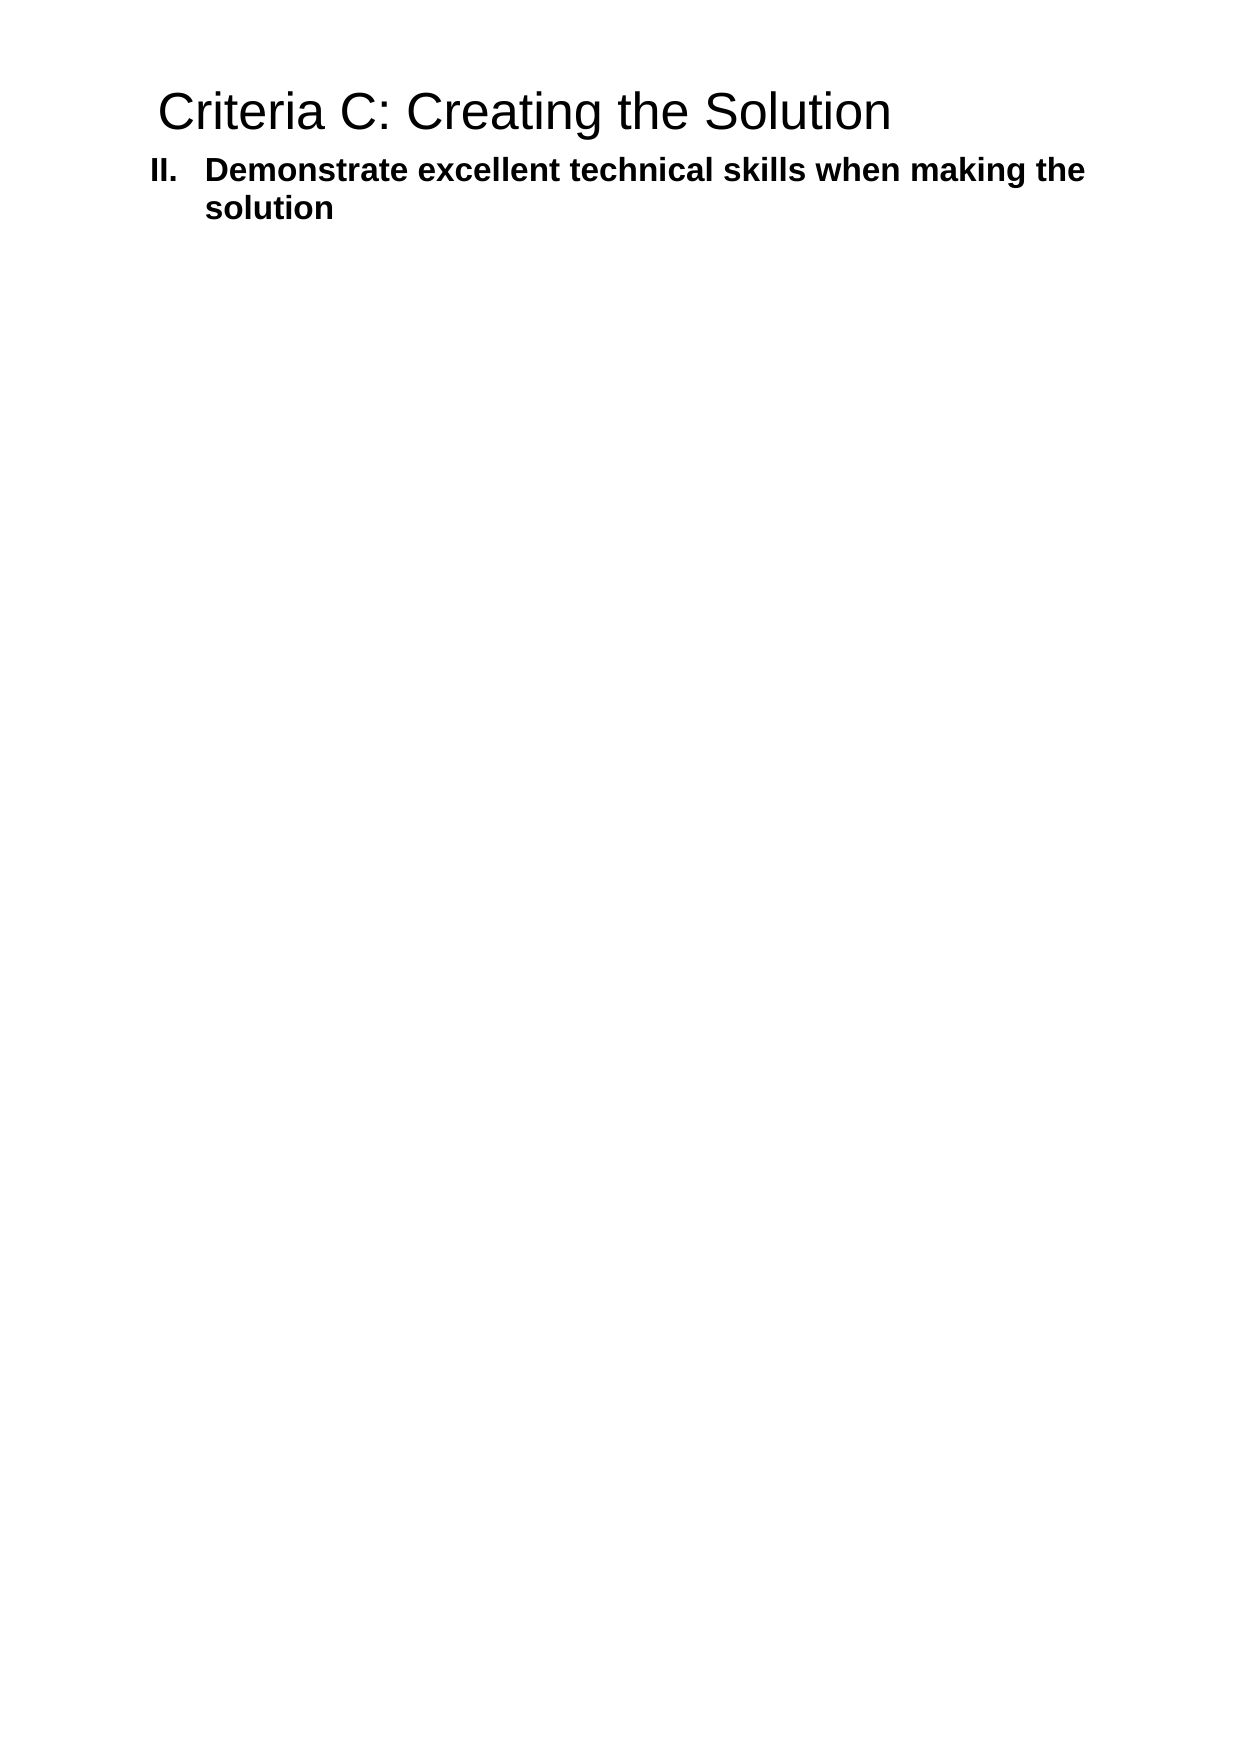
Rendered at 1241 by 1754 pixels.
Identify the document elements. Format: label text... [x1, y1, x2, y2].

subtitle Demonstrate excellent technical skills when making the solution [150, 150, 1090, 265]
